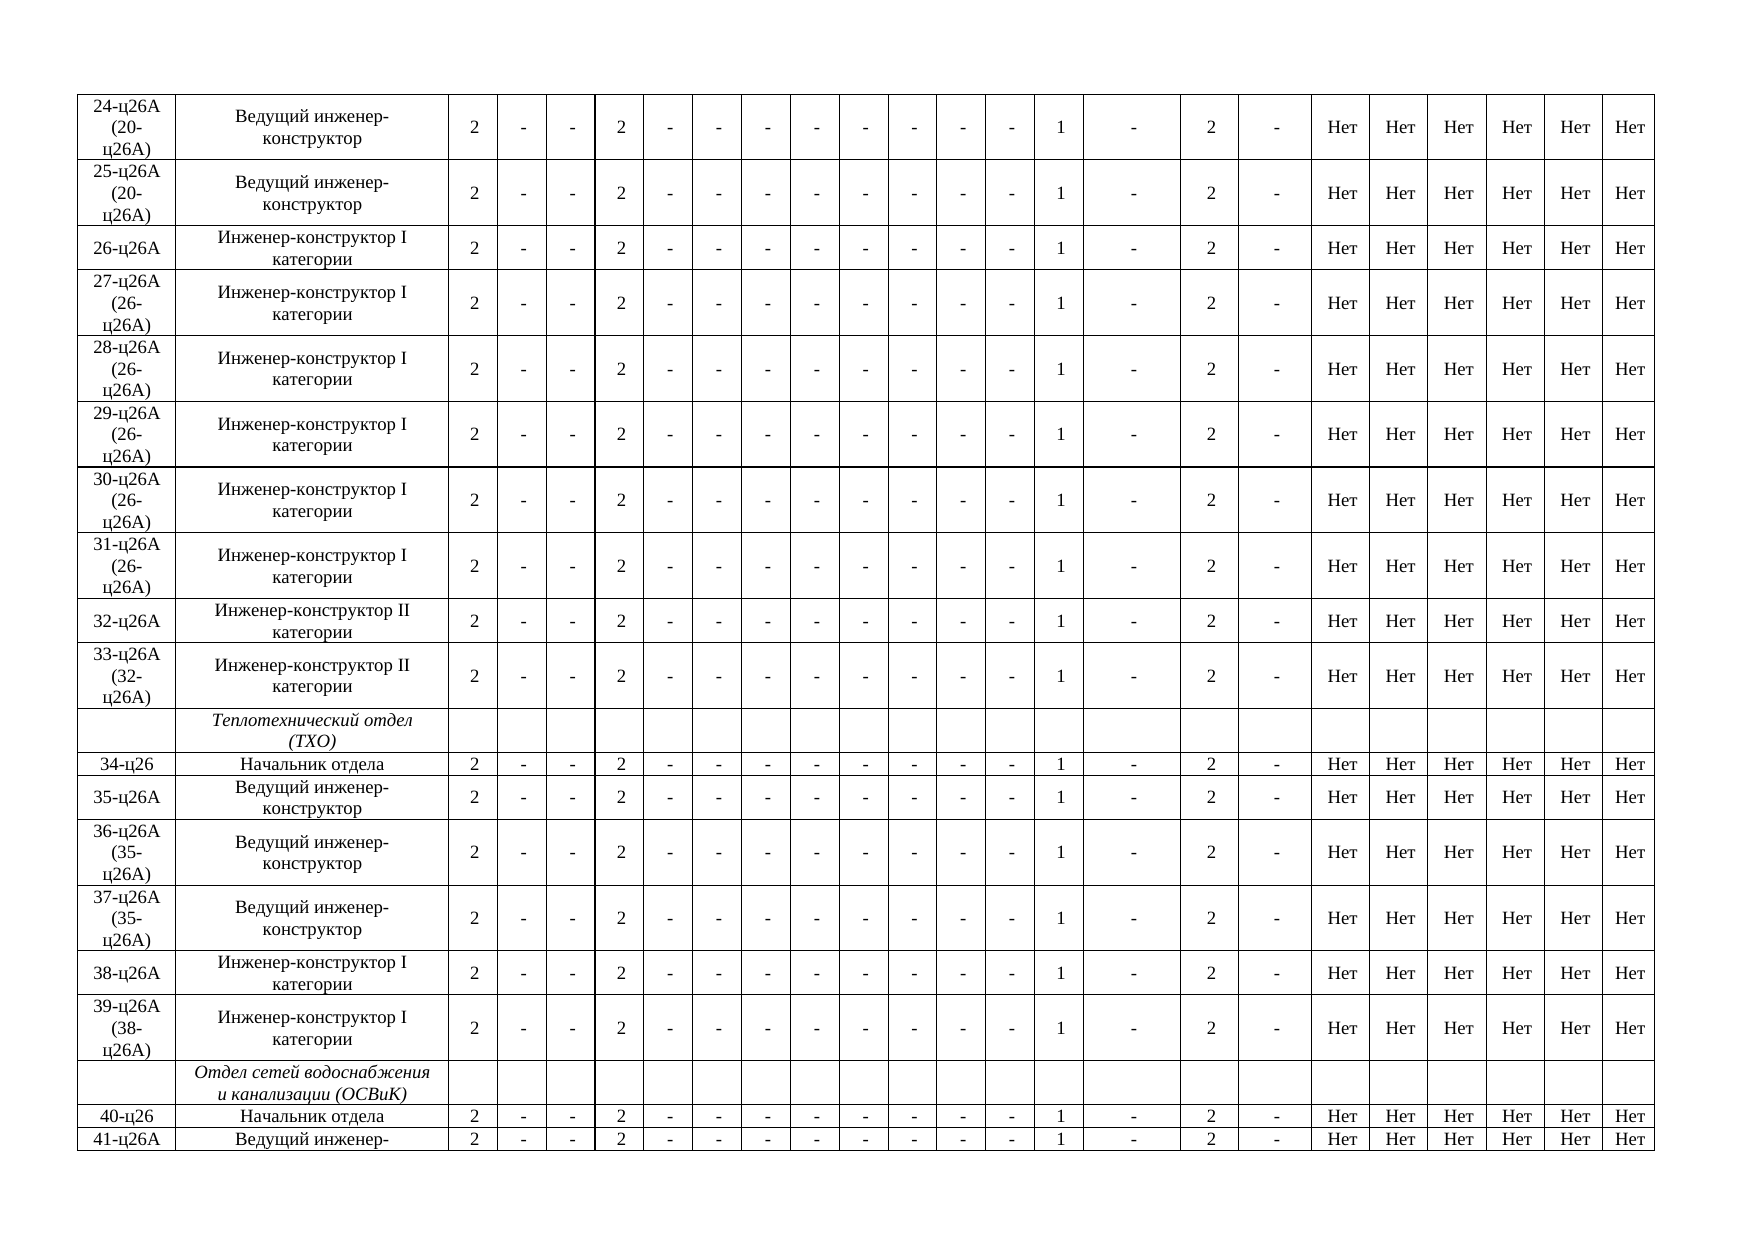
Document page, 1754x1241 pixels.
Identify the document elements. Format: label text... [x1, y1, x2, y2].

table_cell - [693, 226, 741, 269]
table_cell [644, 1061, 692, 1104]
table_cell Нет [1428, 336, 1486, 401]
table_cell - [547, 1105, 594, 1127]
table_cell - [547, 643, 594, 708]
table_cell - [547, 160, 594, 225]
table_cell - [986, 820, 1034, 884]
table_cell - [937, 951, 985, 994]
table_cell Нет [1428, 533, 1486, 598]
table_cell - [742, 995, 790, 1060]
table_cell 2 [596, 533, 643, 598]
table_cell - [937, 226, 985, 269]
table_cell - [693, 995, 741, 1060]
table_cell - [498, 753, 546, 774]
table_cell - [693, 599, 741, 642]
table_cell 2 [1181, 599, 1238, 642]
table_cell - [986, 1128, 1034, 1149]
table_cell Нет [1428, 995, 1486, 1060]
table_cell - [644, 402, 692, 466]
table_cell 26-ц26А [78, 226, 175, 269]
table_cell Нет [1487, 95, 1544, 159]
table_cell Нет [1545, 95, 1602, 159]
table_cell Нет [1312, 270, 1369, 335]
table_cell - [644, 160, 692, 225]
table_cell - [1239, 995, 1311, 1060]
table_cell - [498, 1128, 546, 1149]
table_cell - [644, 753, 692, 774]
table_cell - [986, 776, 1034, 819]
table_cell 2 [596, 160, 643, 225]
table_cell Нет [1603, 226, 1654, 269]
table_cell 1 [1035, 270, 1083, 335]
table_cell [889, 709, 936, 752]
table_cell - [986, 160, 1034, 225]
table_cell Нет [1312, 776, 1369, 819]
table_cell 2 [596, 1105, 643, 1127]
table_cell 2 [449, 820, 497, 884]
table_cell - [889, 886, 936, 950]
table_cell - [547, 820, 594, 884]
table_cell - [498, 886, 546, 950]
table_cell - [547, 402, 594, 466]
table_cell Нет [1487, 886, 1544, 950]
table_cell Нет [1487, 643, 1544, 708]
table_cell - [986, 226, 1034, 269]
table_cell - [791, 468, 839, 532]
table_cell - [1239, 95, 1311, 159]
table_cell 2 [1181, 533, 1238, 598]
table_cell - [644, 270, 692, 335]
table_cell 2 [596, 1128, 643, 1149]
table_cell Нет [1487, 160, 1544, 225]
table_cell - [547, 599, 594, 642]
table_cell [986, 709, 1034, 752]
table_cell 2 [596, 270, 643, 335]
table_cell 2 [449, 336, 497, 401]
table_cell - [1239, 336, 1311, 401]
table_cell - [547, 226, 594, 269]
table_cell Нет [1312, 160, 1369, 225]
table_cell - [937, 820, 985, 884]
table_cell 38-ц26А [78, 951, 175, 994]
table_cell 1 [1035, 336, 1083, 401]
table_cell 41-ц26А [78, 1128, 175, 1149]
table_cell Нет [1370, 820, 1427, 884]
table_cell Нет [1603, 1128, 1654, 1149]
table_cell - [693, 753, 741, 774]
table_cell - [693, 1105, 741, 1127]
table_cell Нет [1312, 995, 1369, 1060]
table_cell Нет [1428, 1105, 1486, 1127]
table_cell - [840, 995, 888, 1060]
table_cell - [840, 753, 888, 774]
table_cell - [1239, 160, 1311, 225]
table_cell 2 [449, 886, 497, 950]
table_cell [1084, 709, 1180, 752]
table_cell - [889, 468, 936, 532]
table_cell - [1084, 160, 1180, 225]
table_cell - [986, 753, 1034, 774]
table_cell Нет [1603, 533, 1654, 598]
table_cell 2 [449, 1105, 497, 1127]
table_cell Нет [1370, 1128, 1427, 1149]
table_cell - [1239, 599, 1311, 642]
table_cell - [1084, 402, 1180, 466]
table_cell - [1084, 336, 1180, 401]
table_cell [791, 709, 839, 752]
table_cell - [937, 160, 985, 225]
table_cell - [1084, 776, 1180, 819]
table_cell [889, 1061, 936, 1104]
table_cell - [742, 468, 790, 532]
table_cell [1487, 1061, 1544, 1104]
table_cell - [1084, 270, 1180, 335]
table_cell Начальник отдела [176, 753, 448, 774]
table_cell Нет [1428, 643, 1486, 708]
table_cell - [840, 270, 888, 335]
table_cell 1 [1035, 820, 1083, 884]
table_cell Нет [1428, 160, 1486, 225]
table_cell - [547, 336, 594, 401]
table_cell [1312, 1061, 1369, 1104]
table_cell Нет [1370, 533, 1427, 598]
table_cell Начальник отдела [176, 1105, 448, 1127]
table_cell Нет [1428, 270, 1486, 335]
table_cell - [498, 776, 546, 819]
table_cell - [1084, 95, 1180, 159]
table_cell - [742, 753, 790, 774]
table_cell 2 [449, 951, 497, 994]
table_cell Нет [1603, 336, 1654, 401]
table_cell - [889, 995, 936, 1060]
table_cell [1487, 709, 1544, 752]
table_cell - [1239, 886, 1311, 950]
table_cell - [498, 599, 546, 642]
table_cell 1 [1035, 886, 1083, 950]
table_cell - [547, 533, 594, 598]
table_cell - [937, 95, 985, 159]
table_cell Нет [1370, 995, 1427, 1060]
table_cell - [840, 468, 888, 532]
table_cell 1 [1035, 1128, 1083, 1149]
table_cell 2 [1181, 820, 1238, 884]
table_cell Нет [1312, 402, 1369, 466]
table_cell - [693, 886, 741, 950]
table_cell - [1239, 776, 1311, 819]
table_cell 2 [1181, 402, 1238, 466]
table_cell - [644, 643, 692, 708]
table_cell 2 [1181, 1105, 1238, 1127]
table_cell 2 [1181, 468, 1238, 532]
table_cell Нет [1603, 995, 1654, 1060]
table_cell - [644, 776, 692, 819]
table_cell Нет [1312, 599, 1369, 642]
table_cell 2 [596, 402, 643, 466]
table_cell - [693, 533, 741, 598]
table_cell - [693, 160, 741, 225]
table_cell - [986, 1105, 1034, 1127]
table_cell Нет [1312, 226, 1369, 269]
table_cell Нет [1603, 95, 1654, 159]
table_cell Нет [1428, 951, 1486, 994]
table_cell - [742, 599, 790, 642]
table_cell 33-ц26А (32-ц26А) [78, 643, 175, 708]
table_cell Нет [1428, 599, 1486, 642]
table_cell Нет [1545, 402, 1602, 466]
table_cell - [547, 1128, 594, 1149]
table_cell Ведущий инженер-конструктор [176, 820, 448, 884]
table_cell Нет [1487, 270, 1544, 335]
table_cell - [889, 599, 936, 642]
table_cell - [791, 1105, 839, 1127]
table_cell - [1084, 995, 1180, 1060]
table_cell [1084, 1061, 1180, 1104]
table_cell 31-ц26А (26-ц26А) [78, 533, 175, 598]
table_cell - [791, 643, 839, 708]
table_cell Нет [1487, 533, 1544, 598]
table_cell Инженер-конструктор I категории [176, 336, 448, 401]
table_cell Нет [1370, 753, 1427, 774]
table_cell - [889, 336, 936, 401]
table_cell 2 [1181, 270, 1238, 335]
table_cell - [498, 533, 546, 598]
table_cell 1 [1035, 753, 1083, 774]
table_cell Нет [1603, 599, 1654, 642]
table_cell Нет [1370, 336, 1427, 401]
table_cell - [498, 995, 546, 1060]
table_cell Нет [1428, 753, 1486, 774]
table_cell - [986, 995, 1034, 1060]
table_cell [498, 1061, 546, 1104]
table_cell - [986, 270, 1034, 335]
table_cell - [986, 468, 1034, 532]
table_cell Нет [1370, 643, 1427, 708]
table_cell - [1084, 820, 1180, 884]
table_cell Нет [1545, 160, 1602, 225]
table_cell 2 [449, 643, 497, 708]
table_cell - [1084, 753, 1180, 774]
table_cell - [889, 226, 936, 269]
table_cell Нет [1487, 336, 1544, 401]
table_cell 2 [1181, 886, 1238, 950]
table_cell [1603, 709, 1654, 752]
table_cell - [889, 160, 936, 225]
table_cell - [644, 820, 692, 884]
table_cell Нет [1487, 951, 1544, 994]
table_cell Нет [1428, 468, 1486, 532]
table_cell - [1239, 1105, 1311, 1127]
table_cell - [644, 468, 692, 532]
table_cell Нет [1312, 336, 1369, 401]
table_cell - [498, 951, 546, 994]
table_cell Нет [1370, 95, 1427, 159]
table_cell - [498, 402, 546, 466]
table_cell - [791, 336, 839, 401]
table_cell 40-ц26 [78, 1105, 175, 1127]
table_cell 1 [1035, 1105, 1083, 1127]
table_cell 2 [1181, 776, 1238, 819]
table_cell Инженер-конструктор II категории [176, 599, 448, 642]
table_cell 25-ц26А (20-ц26А) [78, 160, 175, 225]
table_cell - [791, 820, 839, 884]
table_cell Нет [1603, 270, 1654, 335]
table_cell - [742, 951, 790, 994]
table_cell 2 [449, 753, 497, 774]
table_cell 39-ц26А (38-ц26А) [78, 995, 175, 1060]
table_cell - [498, 468, 546, 532]
table_cell - [1239, 820, 1311, 884]
table_cell Нет [1312, 951, 1369, 994]
table_cell - [1084, 643, 1180, 708]
table_cell - [937, 643, 985, 708]
table_cell [1181, 1061, 1238, 1104]
table_cell [742, 1061, 790, 1104]
table_cell Нет [1428, 402, 1486, 466]
table_cell - [889, 1128, 936, 1149]
table_cell 29-ц26А (26-ц26А) [78, 402, 175, 466]
table_cell - [1239, 270, 1311, 335]
table_cell - [693, 820, 741, 884]
table_cell - [644, 226, 692, 269]
table_cell Нет [1545, 951, 1602, 994]
table_cell 2 [449, 402, 497, 466]
table_cell 24-ц26А (20-ц26А) [78, 95, 175, 159]
table_cell Нет [1428, 820, 1486, 884]
table_cell - [937, 886, 985, 950]
table_cell - [791, 226, 839, 269]
table_cell - [889, 820, 936, 884]
table_cell Нет [1370, 599, 1427, 642]
table_cell - [693, 468, 741, 532]
table_cell - [498, 226, 546, 269]
table_cell 2 [596, 643, 643, 708]
table_cell - [547, 270, 594, 335]
table_cell 2 [1181, 995, 1238, 1060]
table_cell Нет [1545, 643, 1602, 708]
table_cell [986, 1061, 1034, 1104]
table_cell Инженер-конструктор I категории [176, 226, 448, 269]
table_cell 2 [596, 776, 643, 819]
table_cell - [693, 336, 741, 401]
table_cell Инженер-конструктор II категории [176, 643, 448, 708]
table_cell - [1239, 402, 1311, 466]
table_cell Нет [1428, 1128, 1486, 1149]
table_cell - [498, 643, 546, 708]
table_cell 2 [1181, 160, 1238, 225]
table_cell - [498, 336, 546, 401]
table_cell [1035, 1061, 1083, 1104]
table_cell - [498, 95, 546, 159]
table_cell - [1084, 1105, 1180, 1127]
table_cell 35-ц26А [78, 776, 175, 819]
table_cell Нет [1487, 1105, 1544, 1127]
table_cell [1428, 709, 1486, 752]
table_cell Нет [1545, 599, 1602, 642]
table_cell [596, 709, 643, 752]
table_cell - [791, 402, 839, 466]
table_cell - [840, 1105, 888, 1127]
table_cell - [742, 886, 790, 950]
table_cell - [547, 995, 594, 1060]
table_cell Нет [1603, 886, 1654, 950]
table_cell - [547, 468, 594, 532]
table_cell - [986, 599, 1034, 642]
table_cell 2 [449, 160, 497, 225]
table_cell - [840, 776, 888, 819]
table_cell 1 [1035, 776, 1083, 819]
table_cell - [693, 643, 741, 708]
table_cell Нет [1312, 533, 1369, 598]
table_cell - [840, 95, 888, 159]
table_cell Нет [1370, 402, 1427, 466]
table_cell 27-ц26А (26-ц26А) [78, 270, 175, 335]
table_cell 1 [1035, 951, 1083, 994]
table_cell - [1084, 886, 1180, 950]
table_cell - [840, 226, 888, 269]
table_cell - [986, 533, 1034, 598]
table_cell 1 [1035, 599, 1083, 642]
table_cell 2 [449, 270, 497, 335]
table_cell [1181, 709, 1238, 752]
table_cell - [986, 886, 1034, 950]
table_cell [742, 709, 790, 752]
table_cell - [644, 1128, 692, 1149]
table_cell - [742, 820, 790, 884]
table_cell Нет [1487, 776, 1544, 819]
table_cell Нет [1603, 1105, 1654, 1127]
table_cell Нет [1428, 886, 1486, 950]
table_cell 2 [596, 995, 643, 1060]
table_cell 2 [449, 468, 497, 532]
table_cell 2 [1181, 226, 1238, 269]
table_cell - [937, 336, 985, 401]
table_cell - [889, 533, 936, 598]
table_cell - [644, 336, 692, 401]
table_cell Нет [1370, 951, 1427, 994]
table_cell [1370, 709, 1427, 752]
table_cell - [791, 753, 839, 774]
table_cell Нет [1545, 995, 1602, 1060]
table_cell - [791, 776, 839, 819]
table_cell - [937, 533, 985, 598]
table_cell Инженер-конструктор I категории [176, 951, 448, 994]
table_cell - [840, 402, 888, 466]
table_cell - [644, 1105, 692, 1127]
table_cell 2 [1181, 95, 1238, 159]
table_cell 2 [596, 336, 643, 401]
table_cell [449, 1061, 497, 1104]
table_cell [937, 709, 985, 752]
table_cell - [1084, 599, 1180, 642]
table_cell Нет [1312, 1105, 1369, 1127]
table_cell Нет [1603, 468, 1654, 532]
table_cell - [791, 886, 839, 950]
table_cell Нет [1603, 776, 1654, 819]
table_cell Нет [1370, 226, 1427, 269]
table_cell Нет [1545, 270, 1602, 335]
table_cell 2 [1181, 1128, 1238, 1149]
table_cell - [937, 776, 985, 819]
table_cell - [498, 820, 546, 884]
table_cell 1 [1035, 226, 1083, 269]
table_cell Нет [1487, 402, 1544, 466]
table_cell Нет [1312, 820, 1369, 884]
table_cell 1 [1035, 643, 1083, 708]
table_cell 1 [1035, 160, 1083, 225]
table_cell [791, 1061, 839, 1104]
table_cell - [693, 402, 741, 466]
table_cell Нет [1545, 753, 1602, 774]
table_cell Инженер-конструктор I категории [176, 533, 448, 598]
table_cell Нет [1370, 1105, 1427, 1127]
table_cell - [986, 402, 1034, 466]
table_cell Нет [1487, 226, 1544, 269]
table_cell - [498, 160, 546, 225]
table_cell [176, 95, 448, 159]
table_cell 2 [596, 226, 643, 269]
table_cell [644, 709, 692, 752]
table_cell Нет [1370, 160, 1427, 225]
table_cell - [937, 270, 985, 335]
table_cell - [840, 951, 888, 994]
table_cell - [889, 643, 936, 708]
table_cell 2 [449, 995, 497, 1060]
table_cell - [742, 1105, 790, 1127]
table_cell - [1239, 226, 1311, 269]
table_cell - [547, 753, 594, 774]
table_cell Нет [1545, 468, 1602, 532]
table_cell - [644, 95, 692, 159]
table_cell 1 [1035, 95, 1083, 159]
table_cell - [693, 270, 741, 335]
table_cell 2 [596, 468, 643, 532]
table_cell Нет [1428, 776, 1486, 819]
table_cell 2 [596, 951, 643, 994]
table_cell - [840, 160, 888, 225]
table_cell - [1084, 468, 1180, 532]
table_cell - [1084, 1128, 1180, 1149]
table_cell Нет [1370, 886, 1427, 950]
table_cell 2 [449, 599, 497, 642]
table_cell - [791, 1128, 839, 1149]
table_cell [78, 709, 175, 752]
table_cell Инженер-конструктор I категории [176, 270, 448, 335]
table_cell 32-ц26А [78, 599, 175, 642]
table_cell - [937, 1128, 985, 1149]
table_cell 2 [449, 776, 497, 819]
table_cell 34-ц26 [78, 753, 175, 774]
table_cell - [889, 402, 936, 466]
table_cell [1239, 1061, 1311, 1104]
table_cell Нет [1428, 95, 1486, 159]
table_cell - [693, 1128, 741, 1149]
table_cell 2 [1181, 951, 1238, 994]
table_cell - [937, 995, 985, 1060]
table_cell - [937, 1105, 985, 1127]
table_cell [1312, 709, 1369, 752]
table_cell Ведущий инженер-конструктор [176, 776, 448, 819]
table_cell 2 [596, 886, 643, 950]
table_cell 2 [596, 95, 643, 159]
table_cell - [986, 336, 1034, 401]
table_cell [176, 1128, 448, 1149]
table_cell - [889, 95, 936, 159]
table_cell Инженер-конструктор I категории [176, 995, 448, 1060]
table_cell Нет [1370, 468, 1427, 532]
table_cell 37-ц26А (35-ц26А) [78, 886, 175, 950]
table_cell [1603, 1061, 1654, 1104]
table_cell - [889, 1105, 936, 1127]
table_cell Инженер-конструктор I категории [176, 402, 448, 466]
table_cell [840, 709, 888, 752]
table_cell - [791, 951, 839, 994]
table_cell - [1084, 533, 1180, 598]
table_cell - [498, 1105, 546, 1127]
table_cell - [840, 1128, 888, 1149]
table_cell - [742, 160, 790, 225]
table_cell 2 [1181, 643, 1238, 708]
table_cell - [986, 95, 1034, 159]
table_cell - [937, 402, 985, 466]
table_cell - [742, 533, 790, 598]
table_cell 30-ц26А (26-ц26А) [78, 468, 175, 532]
table_cell - [644, 886, 692, 950]
table_cell Нет [1545, 776, 1602, 819]
table_cell - [498, 270, 546, 335]
table_cell Нет [1312, 1128, 1369, 1149]
table_cell Нет [1603, 402, 1654, 466]
table_cell Нет [1603, 753, 1654, 774]
table_cell Инженер-конструктор I категории [176, 468, 448, 532]
table_cell [1428, 1061, 1486, 1104]
table_cell - [644, 599, 692, 642]
table_cell - [1239, 533, 1311, 598]
table_cell 2 [449, 95, 497, 159]
table_cell - [1084, 226, 1180, 269]
table_cell - [791, 995, 839, 1060]
table_cell - [937, 599, 985, 642]
table_cell Нет [1603, 643, 1654, 708]
table_cell Отдел сетей водоснабжения и канализации (ОСВиК) [176, 1061, 448, 1104]
table_cell Нет [1312, 95, 1369, 159]
table_cell 2 [596, 820, 643, 884]
table_cell - [986, 643, 1034, 708]
table_cell - [1084, 951, 1180, 994]
table_cell [78, 1061, 175, 1104]
table_cell - [644, 951, 692, 994]
table_cell 2 [449, 533, 497, 598]
table_cell [1545, 709, 1602, 752]
table_cell - [1239, 643, 1311, 708]
table_cell Нет [1545, 886, 1602, 950]
table_cell - [742, 95, 790, 159]
table_cell [596, 1061, 643, 1104]
table_cell - [742, 226, 790, 269]
table_cell [1545, 1061, 1602, 1104]
table_cell - [742, 270, 790, 335]
table_cell 28-ц26А (26-ц26А) [78, 336, 175, 401]
table_cell - [840, 599, 888, 642]
table_cell 2 [449, 1128, 497, 1149]
table_cell Нет [1312, 468, 1369, 532]
table_cell Нет [1545, 1128, 1602, 1149]
table_cell [840, 1061, 888, 1104]
table_cell - [889, 776, 936, 819]
table_cell Нет [1370, 270, 1427, 335]
table_cell [693, 709, 741, 752]
table_cell Нет [1603, 820, 1654, 884]
table_cell - [840, 643, 888, 708]
table_cell - [791, 533, 839, 598]
table_cell Нет [1545, 533, 1602, 598]
table_cell - [1239, 1128, 1311, 1149]
table_cell - [742, 402, 790, 466]
table_cell - [937, 753, 985, 774]
table_cell - [742, 643, 790, 708]
table_cell - [840, 533, 888, 598]
table_cell [1370, 1061, 1427, 1104]
table_cell Нет [1545, 1105, 1602, 1127]
table_cell Нет [1487, 995, 1544, 1060]
table_cell - [791, 599, 839, 642]
table_cell [1035, 709, 1083, 752]
table_cell 1 [1035, 995, 1083, 1060]
table_cell Нет [1428, 226, 1486, 269]
table_cell - [889, 753, 936, 774]
table_cell 2 [1181, 753, 1238, 774]
table_cell [937, 1061, 985, 1104]
table_cell 1 [1035, 468, 1083, 532]
table_cell Нет [1545, 336, 1602, 401]
table_cell [498, 709, 546, 752]
table_cell Нет [1603, 951, 1654, 994]
table_cell - [1239, 468, 1311, 532]
table_cell - [693, 95, 741, 159]
table_cell - [547, 886, 594, 950]
table_cell 36-ц26А (35-ц26А) [78, 820, 175, 884]
table_cell Нет [1312, 886, 1369, 950]
table_cell Нет [1370, 776, 1427, 819]
table_cell Нет [1603, 160, 1654, 225]
table_cell - [889, 270, 936, 335]
table_cell 1 [1035, 533, 1083, 598]
table_cell Нет [1487, 820, 1544, 884]
table_cell Нет [1487, 468, 1544, 532]
table_cell - [644, 995, 692, 1060]
table_cell - [840, 886, 888, 950]
table_cell - [547, 951, 594, 994]
table_cell - [1239, 951, 1311, 994]
table_cell - [742, 1128, 790, 1149]
table_cell Ведущий инженер-конструктор [176, 160, 448, 225]
table_cell 2 [596, 753, 643, 774]
table_cell Теплотехнический отдел (ТХО) [176, 709, 448, 752]
table_cell - [1239, 753, 1311, 774]
table_cell Нет [1312, 643, 1369, 708]
table_cell [693, 1061, 741, 1104]
table_cell Нет [1312, 753, 1369, 774]
table_cell 2 [1181, 336, 1238, 401]
table_cell - [742, 336, 790, 401]
table_cell - [889, 951, 936, 994]
table_cell - [644, 533, 692, 598]
table_cell - [791, 95, 839, 159]
table_cell Нет [1487, 599, 1544, 642]
table_cell - [547, 95, 594, 159]
table_cell - [791, 160, 839, 225]
table_cell Ведущий инженер-конструктор [176, 886, 448, 950]
table_cell Нет [1487, 1128, 1544, 1149]
table_cell - [742, 776, 790, 819]
table_cell - [547, 776, 594, 819]
table_cell - [840, 820, 888, 884]
table_cell 2 [596, 599, 643, 642]
table_cell - [840, 336, 888, 401]
table_cell [1239, 709, 1311, 752]
table_cell - [986, 951, 1034, 994]
table_cell 1 [1035, 402, 1083, 466]
table_cell Нет [1545, 226, 1602, 269]
table_cell Нет [1545, 820, 1602, 884]
table_cell - [791, 270, 839, 335]
table_cell [547, 709, 594, 752]
table_cell [449, 709, 497, 752]
table_cell 2 [449, 226, 497, 269]
table_cell [547, 1061, 594, 1104]
table_cell - [693, 776, 741, 819]
table_cell - [937, 468, 985, 532]
table_cell - [693, 951, 741, 994]
table_cell Нет [1487, 753, 1544, 774]
